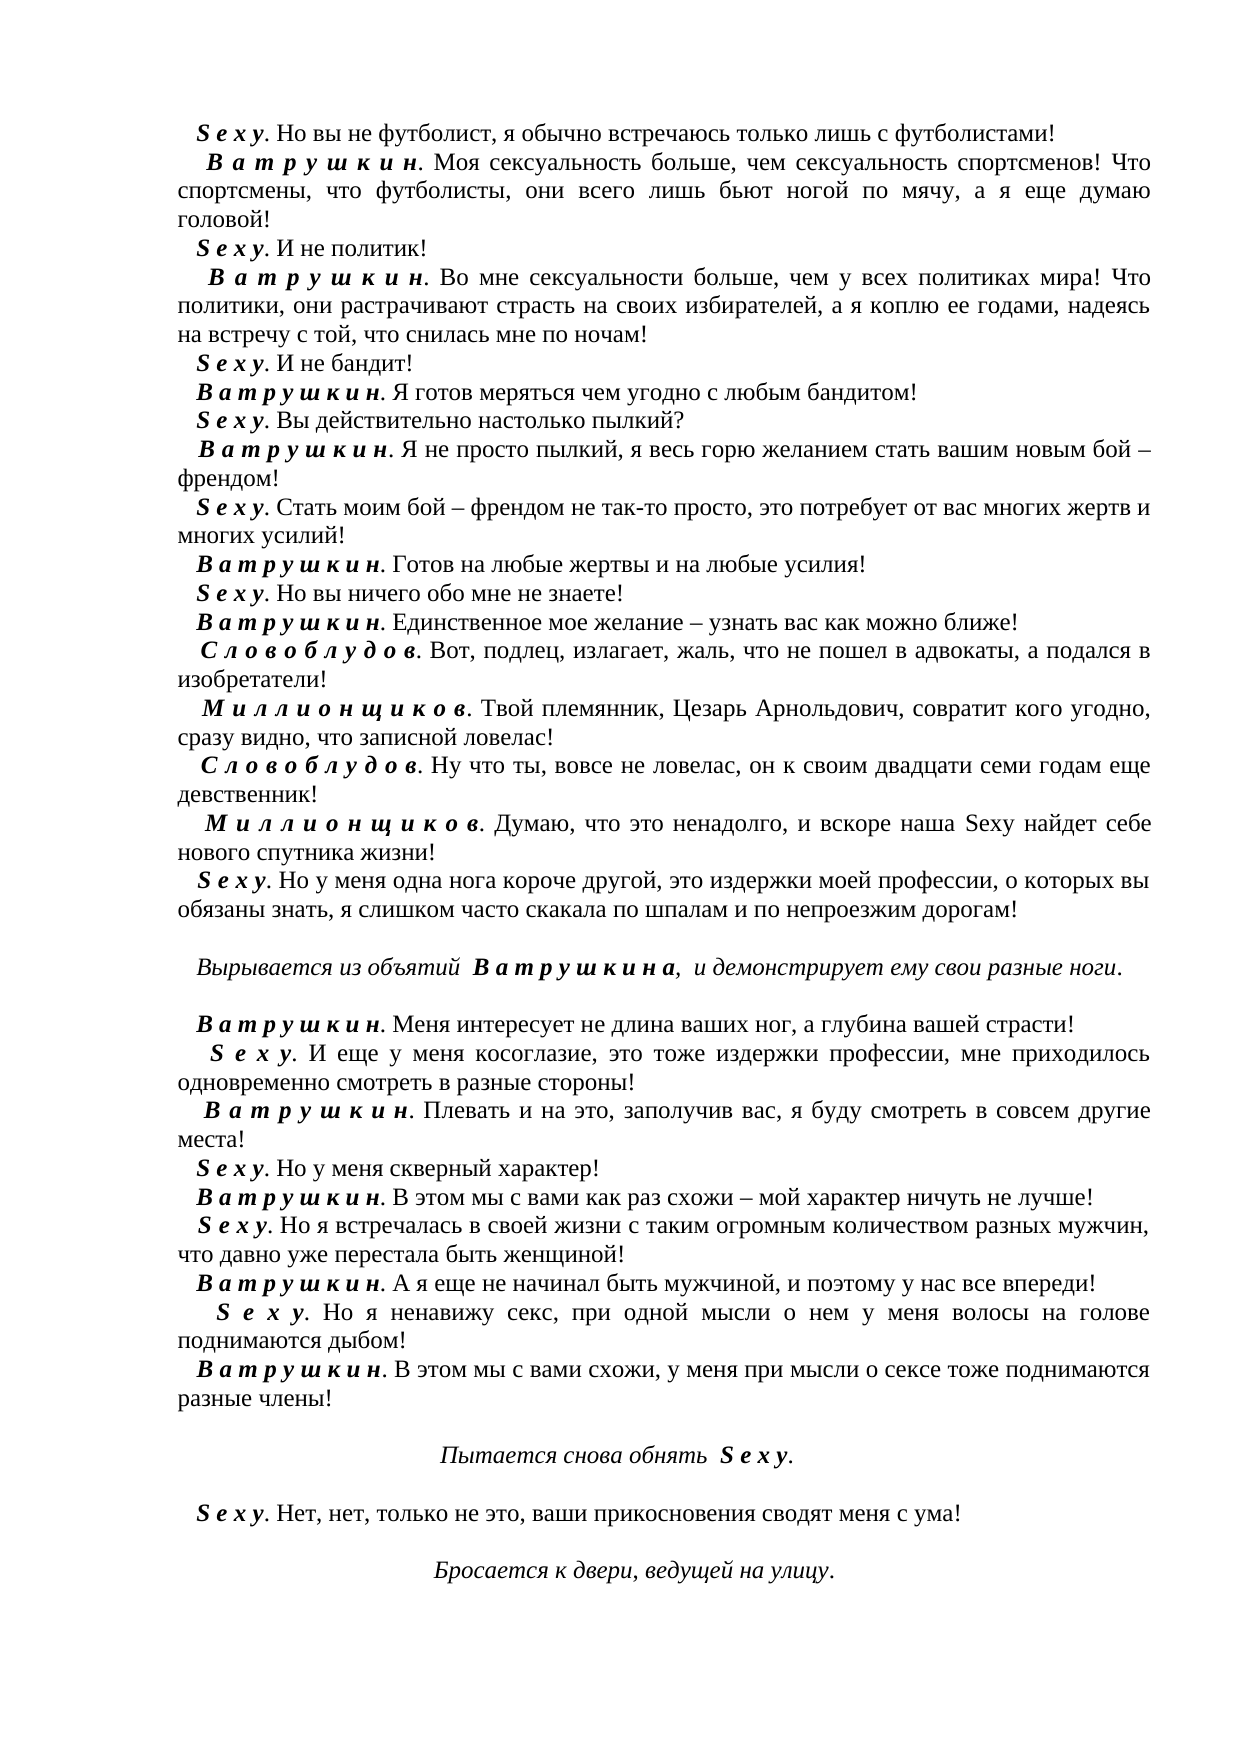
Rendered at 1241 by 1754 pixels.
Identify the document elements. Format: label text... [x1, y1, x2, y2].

text Бросается к двери, ведущей на улицу. [177, 1556, 1152, 1584]
text S e x y. И еще у меня косоглазие, это тоже издержки профессии, мне приходилось одновременно смотреть в разные стороны! [177, 1038, 1152, 1096]
text S e x y. Но я встречалась в своей жизни с таким огромным количеством разных мужчин, что давно уже перестала быть женщиной! [177, 1211, 1152, 1268]
text S e x y. Но вы не футболист, я обычно встречаюсь только лишь с футболистами! [177, 118, 1152, 147]
text В а т р у ш к и н. А я еще не начинал быть мужчиной, и поэтому у нас все впереди! [177, 1268, 1152, 1297]
text С л о в о б л у д о в. Вот, подлец, излагает, жаль, что не пошел в адвокаты, а подался в изобретатели! [177, 636, 1152, 693]
text S e x y. Но у меня одна нога короче другой, это издержки моей профессии, о которых вы обязаны знать, я слишком часто скакала по шпалам и по непроезжим дорогам! [177, 866, 1152, 923]
text В а т р у ш к и н. Готов на любые жертвы и на любые усилия! [177, 549, 1152, 578]
text В а т р у ш к и н. Я готов меряться чем угодно с любым бандитом! [177, 377, 1152, 406]
text В а т р у ш к и н. Меня интересует не длина ваших ног, а глубина вашей страсти! [177, 1009, 1152, 1038]
text S e x y. Стать моим бой – френдом не так-то просто, это потребует от вас многих жертв и многих усилий! [177, 492, 1152, 549]
text В а т р у ш к и н. В этом мы с вами как раз схожи – мой характер ничуть не лучше! [177, 1182, 1152, 1211]
text В а т р у ш к и н. Я не просто пылкий, я весь горю желанием стать вашим новым бой – френдом! [177, 434, 1152, 492]
text В а т р у ш к и н. Единственное мое желание – узнать вас как можно ближе! [177, 607, 1152, 636]
text В а т р у ш к и н. Во мне сексуальности больше, чем у всех политиках мира! Что политики, они растрачивают страсть на своих избирателей, а я коплю ее годами, надеясь на встречу с той, что снилась мне по ночам! [177, 262, 1152, 348]
text S e x y. И не политик! [177, 233, 1152, 262]
text S e x y. Но у меня скверный характер! [177, 1153, 1152, 1182]
text S e x y. И не бандит! [177, 348, 1152, 377]
text S e x y. Но я ненавижу секс, при одной мысли о нем у меня волосы на голове поднимаются дыбом! [177, 1297, 1152, 1354]
text S e x y. Но вы ничего обо мне не знаете! [177, 578, 1152, 607]
text S e x y. Нет, нет, только не это, ваши прикосновения сводят меня с ума! [177, 1498, 1152, 1527]
text Пытается снова обнять S e x y. [177, 1441, 1152, 1469]
text В а т р у ш к и н. Моя сексуальность больше, чем сексуальность спортсменов! Что спортсмены, что футболисты, они всего лишь бьют ногой по мячу, а я еще думаю головой! [177, 147, 1152, 233]
text В а т р у ш к и н. Плевать и на это, заполучив вас, я буду смотреть в совсем другие места! [177, 1096, 1152, 1153]
text S e x y. Вы действительно настолько пылкий? [177, 406, 1152, 434]
text М и л л и о н щ и к о в. Твой племянник, Цезарь Арнольдович, совратит кого угодно, сразу видно, что записной ловелас! [177, 693, 1152, 751]
text С л о в о б л у д о в. Ну что ты, вовсе не ловелас, он к своим двадцати семи годам еще девственник! [177, 751, 1152, 808]
text Вырывается из объятий В а т р у ш к и н а, и демонстрирует ему свои разные ноги. [177, 952, 1152, 981]
text М и л л и о н щ и к о в. Думаю, что это ненадолго, и вскоре наша Sexy найдет себе нового спутника жизни! [177, 808, 1152, 866]
text В а т р у ш к и н. В этом мы с вами схожи, у меня при мысли о сексе тоже поднимаются разные члены! [177, 1354, 1152, 1412]
